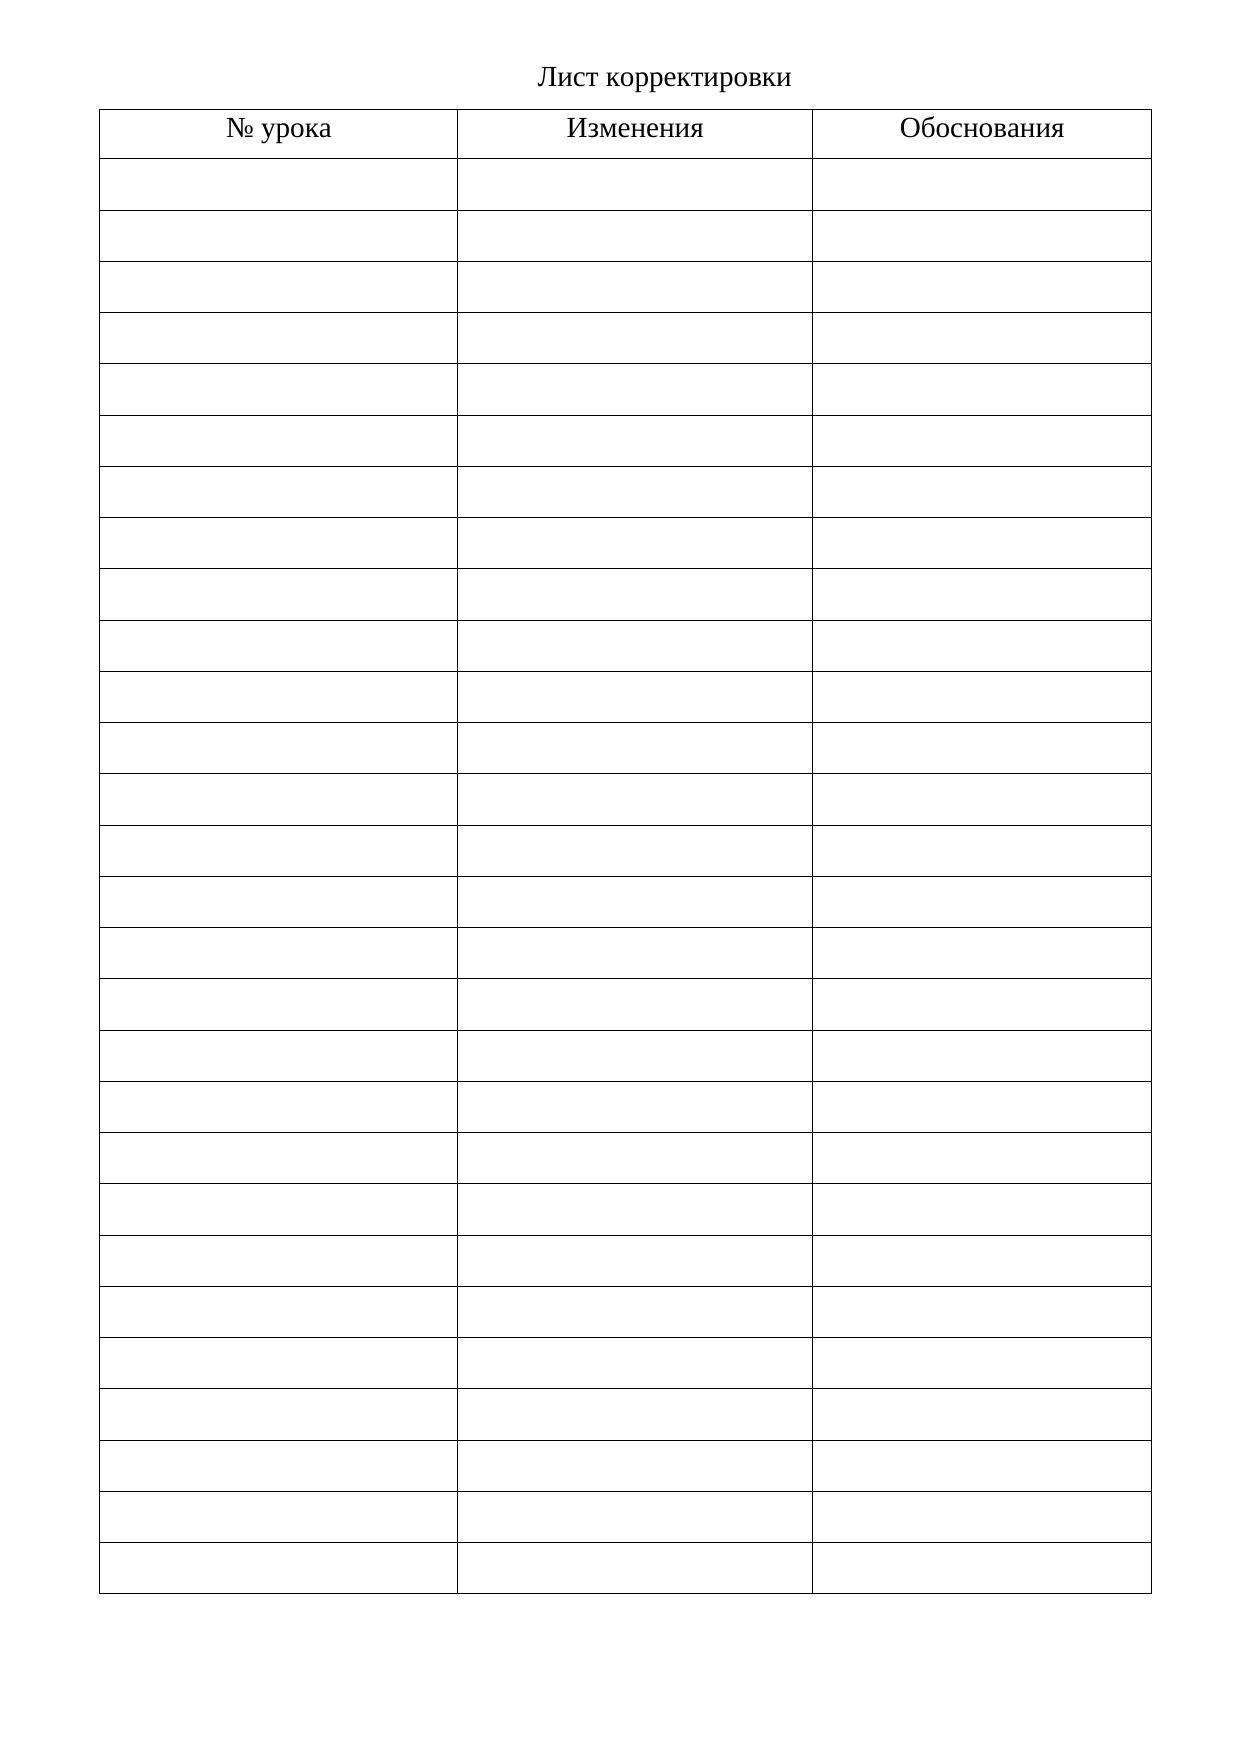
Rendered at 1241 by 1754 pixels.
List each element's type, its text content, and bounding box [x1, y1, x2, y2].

table_cell [100, 1287, 457, 1337]
table_cell [458, 826, 812, 876]
table_cell [458, 159, 812, 209]
table_cell [100, 211, 457, 261]
table_header Изменения [458, 110, 812, 158]
table_cell [100, 774, 457, 824]
table_cell [458, 928, 812, 978]
table_cell [813, 1287, 1151, 1337]
table_cell [100, 1492, 457, 1542]
table_cell [458, 211, 812, 261]
table_cell [458, 1492, 812, 1542]
table_cell [100, 1082, 457, 1132]
table_cell [458, 1338, 812, 1388]
table_cell [458, 621, 812, 671]
table_cell [458, 672, 812, 722]
table_cell [813, 1338, 1151, 1388]
table_cell [100, 159, 457, 209]
table_cell [813, 467, 1151, 517]
table_cell [458, 1543, 812, 1593]
table_cell [100, 569, 457, 619]
table_cell [458, 1184, 812, 1234]
table_cell [100, 1338, 457, 1388]
table_cell [100, 723, 457, 773]
table_cell [100, 364, 457, 414]
table_cell [458, 1082, 812, 1132]
table_cell [458, 518, 812, 568]
table_cell [100, 518, 457, 568]
table_cell [100, 877, 457, 927]
table_cell [813, 262, 1151, 312]
table_cell [458, 364, 812, 414]
table_cell [100, 672, 457, 722]
table_cell [100, 1389, 457, 1439]
table_cell [100, 1236, 457, 1286]
table_cell [458, 1389, 812, 1439]
table_cell [813, 1492, 1151, 1542]
table_cell [458, 262, 812, 312]
table_cell [458, 569, 812, 619]
table_cell [813, 723, 1151, 773]
table_cell [813, 1184, 1151, 1234]
table_cell [100, 1543, 457, 1593]
table_cell [813, 518, 1151, 568]
table_cell [813, 159, 1151, 209]
table_cell [458, 467, 812, 517]
table_cell [813, 1031, 1151, 1081]
table_cell [458, 1133, 812, 1183]
table_cell [100, 467, 457, 517]
table_cell [100, 1441, 457, 1491]
table_cell [458, 877, 812, 927]
table_header Обоснования [813, 110, 1151, 158]
table_cell [813, 1082, 1151, 1132]
table_cell [458, 1441, 812, 1491]
table_cell [813, 877, 1151, 927]
table_cell [100, 1184, 457, 1234]
table_cell [813, 979, 1151, 1029]
table_cell [100, 1133, 457, 1183]
table_cell [100, 928, 457, 978]
table_cell [813, 1236, 1151, 1286]
table_cell [100, 416, 457, 466]
table_cell [458, 1031, 812, 1081]
table_cell [100, 313, 457, 363]
table_cell [813, 313, 1151, 363]
table_cell [813, 826, 1151, 876]
table_cell [813, 672, 1151, 722]
table_cell [458, 723, 812, 773]
table_cell [458, 313, 812, 363]
table_cell [100, 262, 457, 312]
table_cell [813, 1441, 1151, 1491]
table_cell [813, 1133, 1151, 1183]
table_cell [813, 621, 1151, 671]
table_header № урока [100, 110, 457, 158]
table_cell [458, 979, 812, 1029]
table_cell [458, 416, 812, 466]
table_cell [100, 621, 457, 671]
text Лист корректировки [118, 59, 1152, 93]
table_cell [813, 774, 1151, 824]
table_cell [813, 416, 1151, 466]
table_cell [813, 1389, 1151, 1439]
table_cell [100, 826, 457, 876]
table_cell [813, 1543, 1151, 1593]
table_cell [813, 928, 1151, 978]
table_cell [458, 1236, 812, 1286]
table_cell [458, 1287, 812, 1337]
table_cell [813, 211, 1151, 261]
table_cell [813, 569, 1151, 619]
table_cell [100, 1031, 457, 1081]
table_cell [813, 364, 1151, 414]
table_cell [100, 979, 457, 1029]
table_cell [458, 774, 812, 824]
